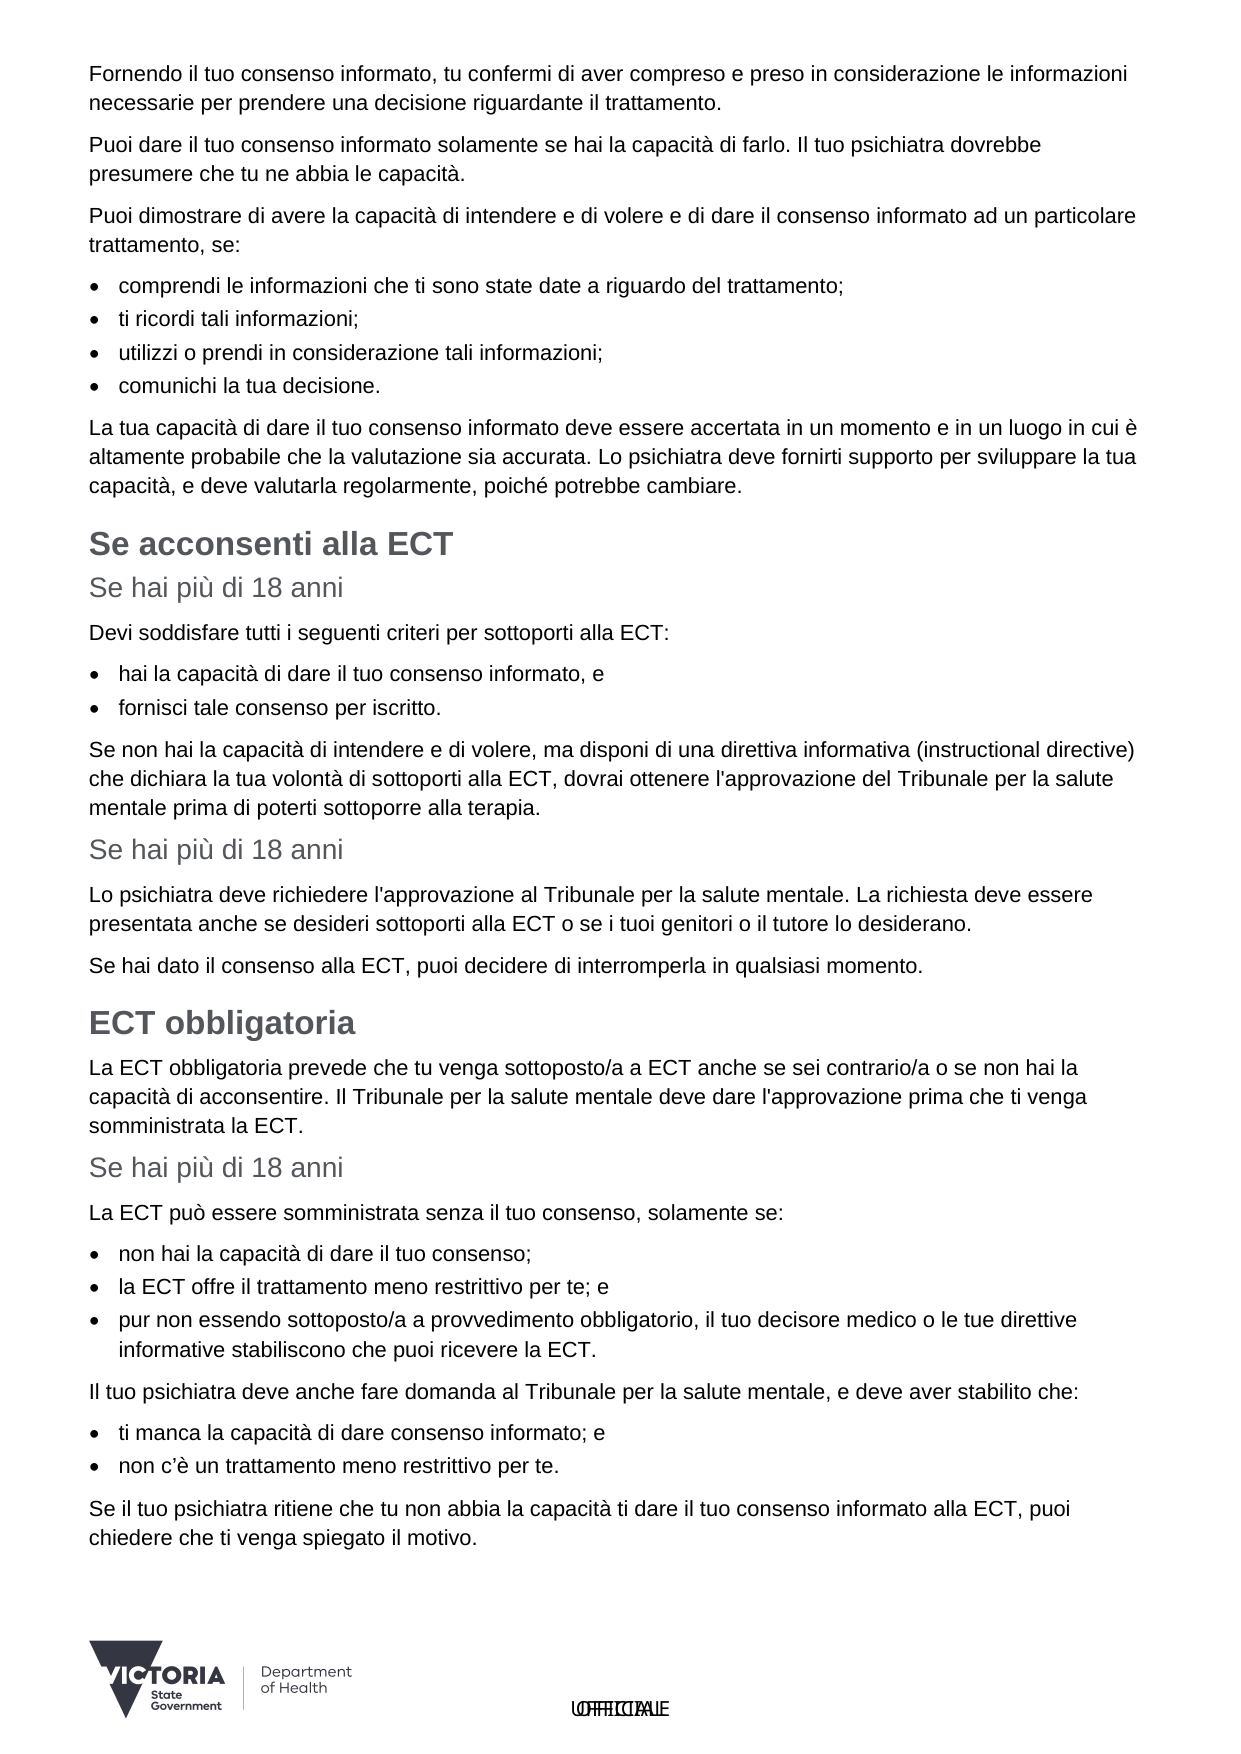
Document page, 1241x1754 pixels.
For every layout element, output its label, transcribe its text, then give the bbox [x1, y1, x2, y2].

text fornisci tale consenso per iscritto. [89, 691, 1152, 721]
text La tua capacità di dare il tuo consenso informato deve essere accertata in un momento e in un luogo in cui è altamente probabile che la valutazione sia accurata. Lo psichiatra deve fornirti supporto per sviluppare la tua capacità, e deve valutarla regolarmente, poiché potrebbe cambiare. [89, 411, 1152, 499]
text comprendi le informazioni che ti sono state date a riguardo del trattamento; [89, 269, 1152, 299]
text La ECT può essere somministrata senza il tuo consenso, solamente se: [89, 1196, 1152, 1225]
text hai la capacità di dare il tuo consenso informato, e [89, 658, 1152, 687]
text ti ricordi tali informazioni; [89, 303, 1152, 332]
text utilizzi o prendi in considerazione tali informazioni; [89, 336, 1152, 365]
text non hai la capacità di dare il tuo consenso; [89, 1237, 1152, 1266]
text Se il tuo psichiatra ritiene che tu non abbia la capacità ti dare il tuo consenso informato alla ECT, puoi chiedere che ti venga spiegato il motivo. [89, 1491, 1152, 1550]
subtitle ECT obbligatoria [89, 1003, 1152, 1041]
text Lo psichiatra deve richiedere l'approvazione al Tribunale per la salute mentale. La richiesta deve essere presentata anche se desideri sottoporti alla ECT o se i tuoi genitori o il tutore lo desiderano. [89, 878, 1152, 936]
text La ECT obbligatoria prevede che tu venga sottoposto/a a ECT anche se sei contrario/a o se non hai la capacità di acconsentire. Il Tribunale per la salute mentale deve dare l'approvazione prima che ti venga somministrata la ECT. [89, 1051, 1152, 1138]
text Devi soddisfare tutti i seguenti criteri per sottoporti alla ECT: [89, 616, 1152, 646]
text Fornendo il tuo consenso informato, tu confermi di aver compreso e preso in considerazione le informazioni necessarie per prendere una decisione riguardante il trattamento. [89, 57, 1152, 115]
text Se hai più di 18 anni [89, 1151, 1152, 1183]
subtitle Se acconsenti alla ECT [89, 524, 1152, 562]
text Se hai più di 18 anni [89, 571, 1152, 604]
text Se hai dato il consenso alla ECT, puoi decidere di interromperla in qualsiasi momento. [89, 949, 1152, 978]
text Puoi dimostrare di avere la capacità di intendere e di volere e di dare il consenso informato ad un particolare trattamento, se: [89, 199, 1152, 257]
picture [0, 1595, 1241, 1754]
text la ECT offre il trattamento meno restrittivo per te; e [89, 1271, 1152, 1300]
text Se non hai la capacità di intendere e di volere, ma disponi di una direttiva informativa (instructional directive) che dichiara la tua volontà di sottoporti alla ECT, dovrai ottenere l'approvazione del Tribunale per la salute mentale prima di poterti sottoporre alla terapia. [89, 733, 1152, 821]
text pur non essendo sottoposto/a a provvedimento obbligatorio, il tuo decisore medico o le tue direttive informative stabiliscono che puoi ricevere la ECT. [89, 1304, 1152, 1362]
text non c’è un trattamento meno restrittivo per te. [89, 1450, 1152, 1479]
text Se hai più di 18 anni [89, 833, 1152, 865]
text comunichi la tua decisione. [89, 369, 1152, 399]
text Il tuo psichiatra deve anche fare domanda al Tribunale per la salute mentale, e deve aver stabilito che: [89, 1375, 1152, 1404]
text ti manca la capacità di dare consenso informato; e [89, 1416, 1152, 1446]
text Puoi dare il tuo consenso informato solamente se hai la capacità di farlo. Il tuo psichiatra dovrebbe presumere che tu ne abbia le capacità. [89, 128, 1152, 186]
